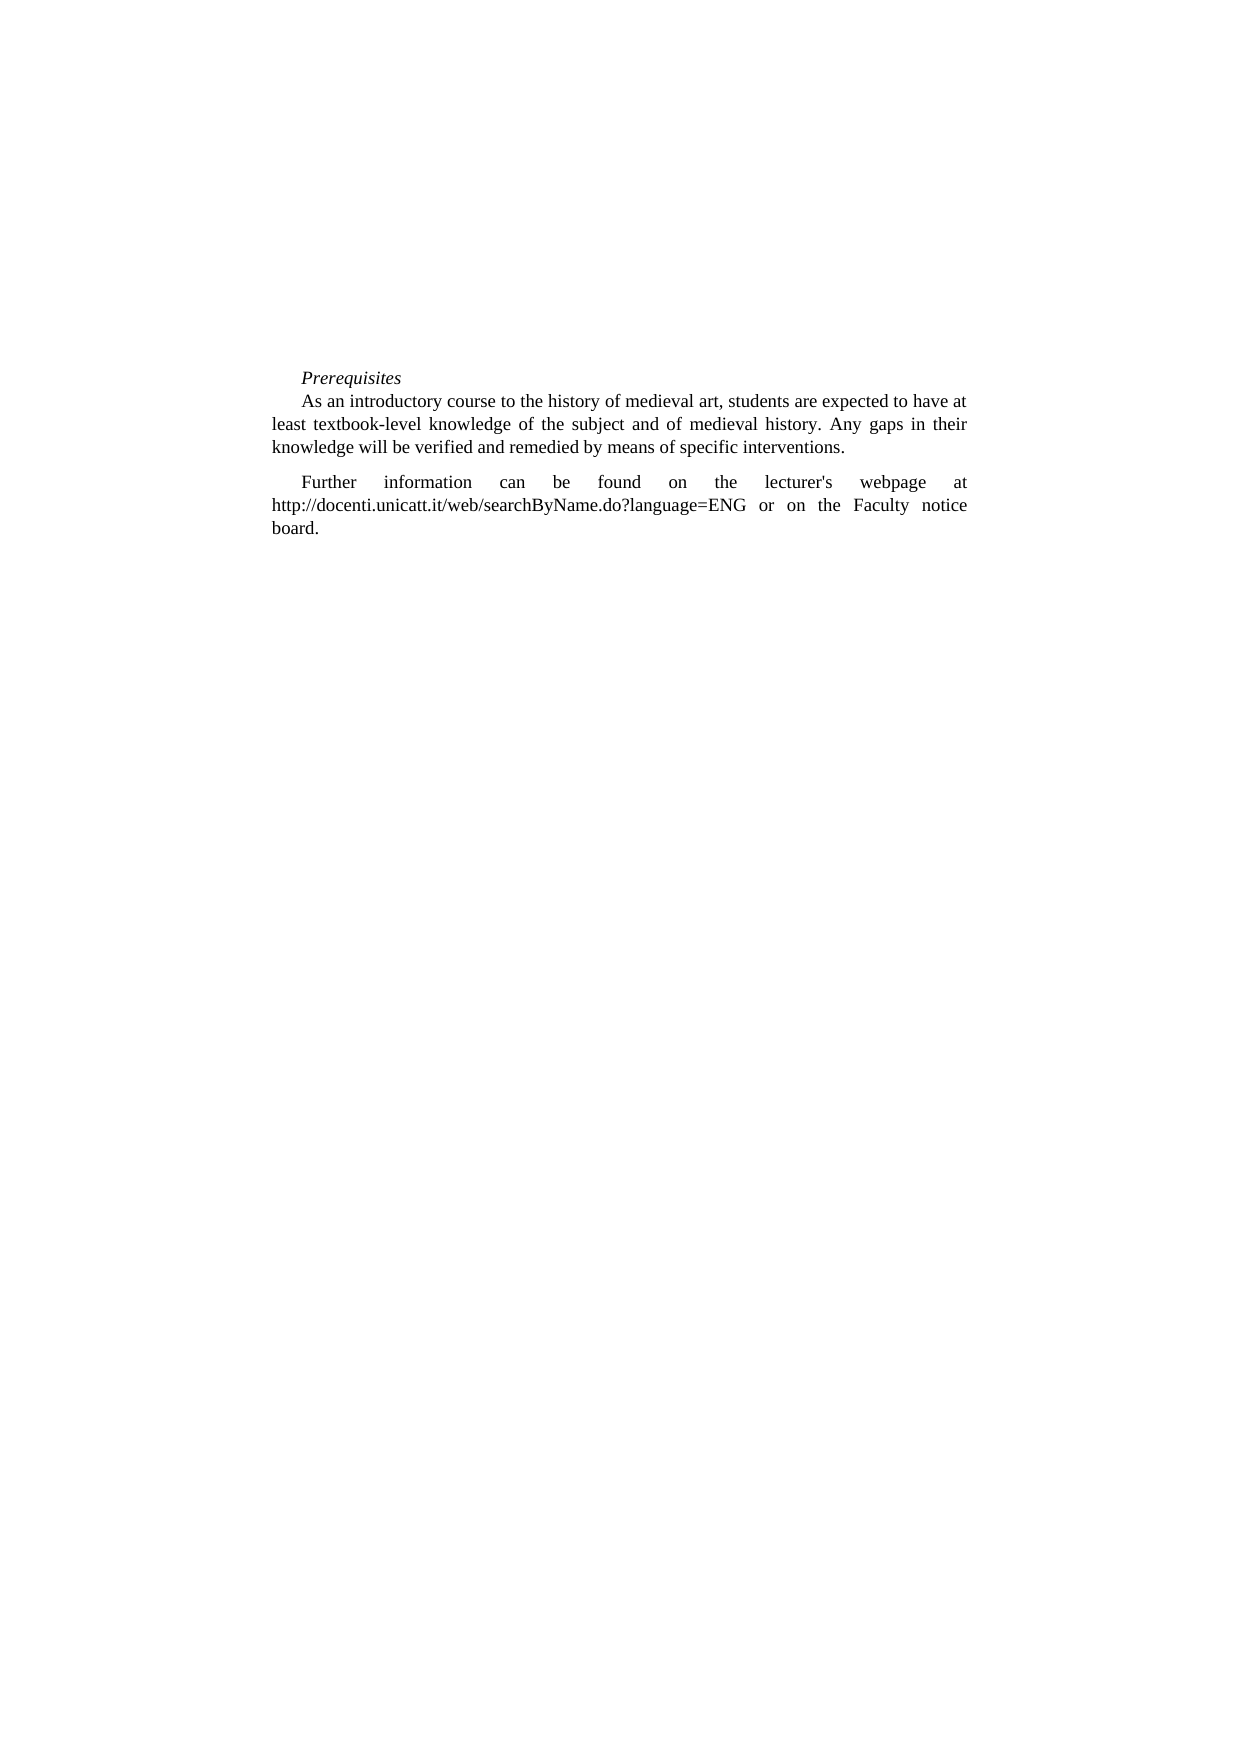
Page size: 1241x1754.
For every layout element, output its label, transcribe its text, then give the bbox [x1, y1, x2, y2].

text Prerequisites [272, 366, 968, 389]
text Further information can be found on the lecturer's webpage at http://docenti.unicatt.it/web/searchByName.do?language=ENG or on the Faculty notice board. [272, 470, 968, 539]
text As an introductory course to the history of medieval art, students are expected to have at least textbook-level knowledge of the subject and of medieval history. Any gaps in their knowledge will be verified and remedied by means of specific interventions. [272, 389, 968, 458]
